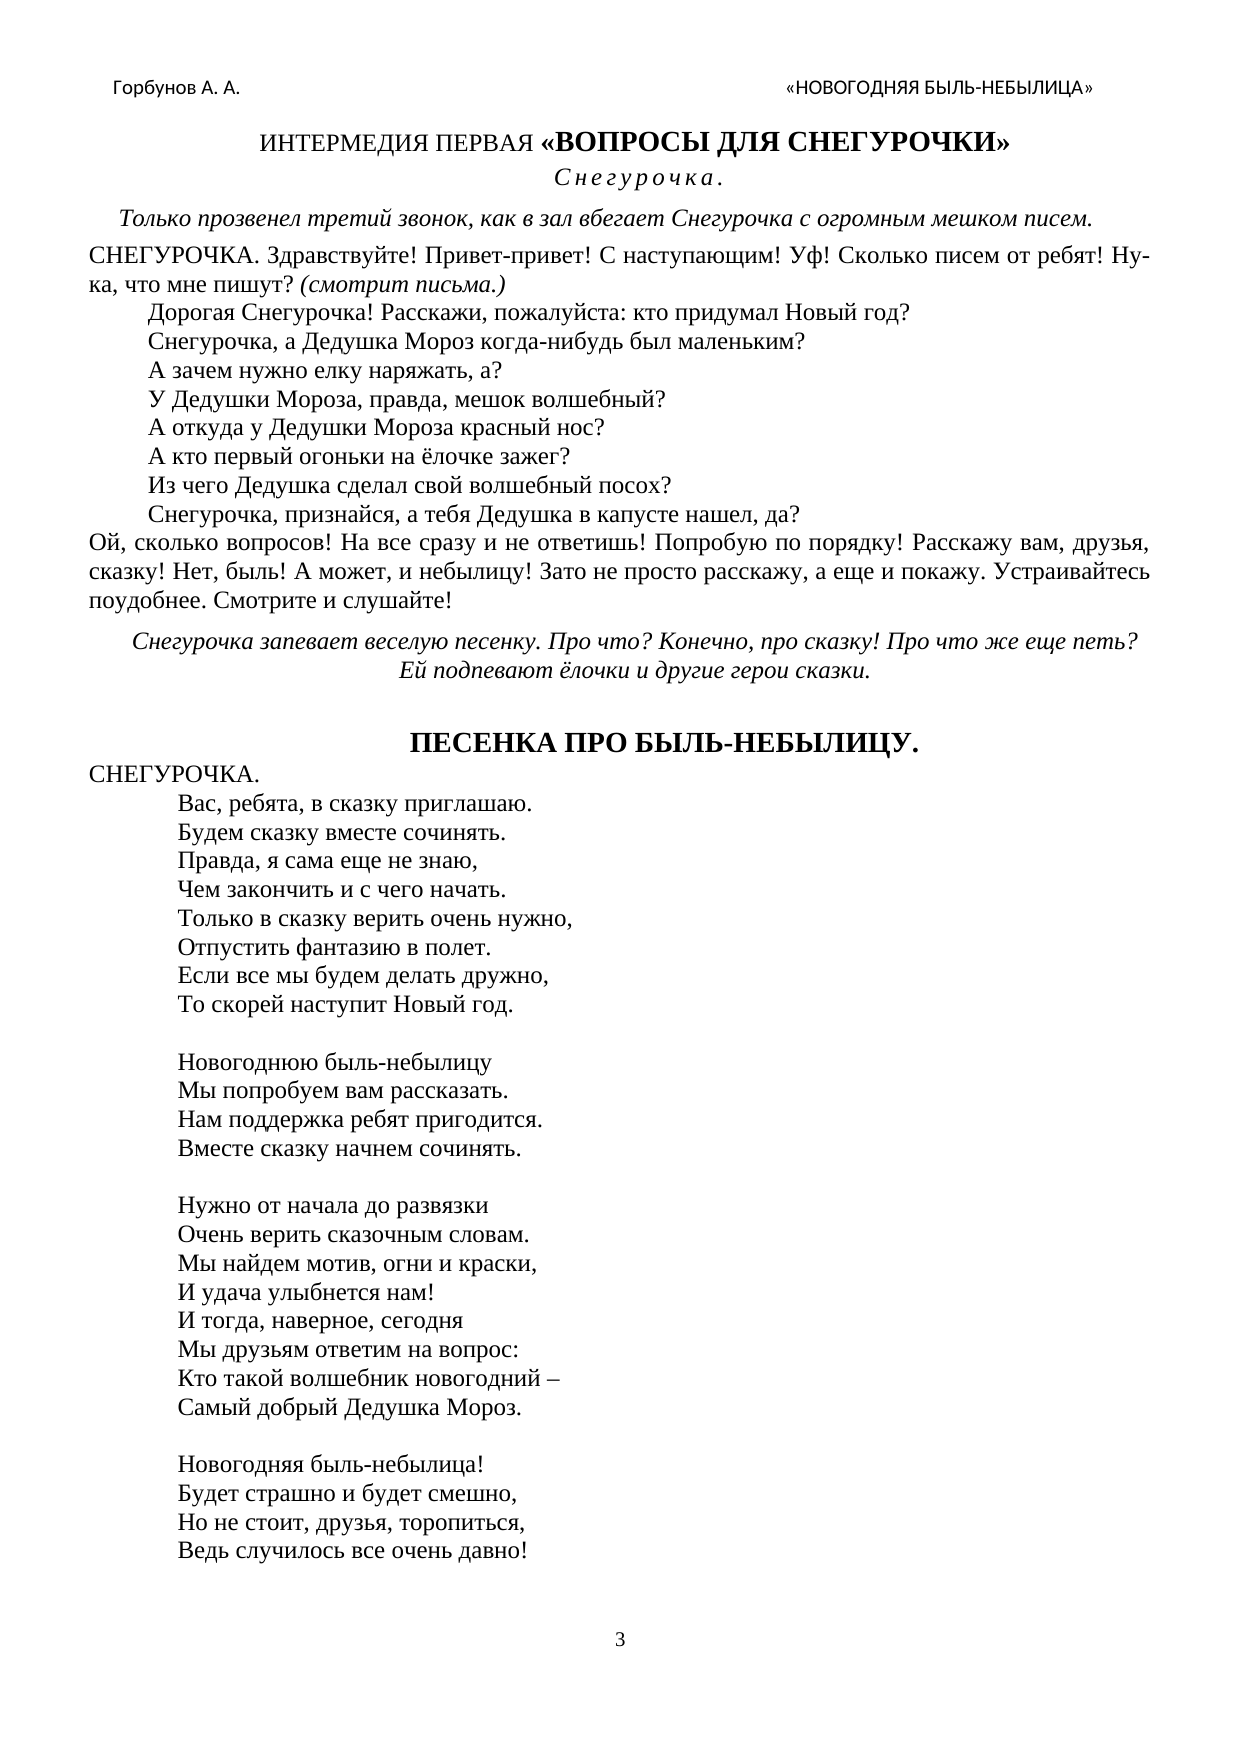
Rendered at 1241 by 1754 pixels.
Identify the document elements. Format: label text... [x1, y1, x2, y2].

text Если все мы будем делать дружно, [177, 960, 1152, 989]
text Только прозвенел третий звонок, как в зал вбегает Снегурочка с огромным мешком писем. [118, 203, 1152, 232]
text У Дедушки Мороза, правда, мешок волшебный? [148, 384, 1152, 412]
text Снегурочка запевает веселую песенку. Про что? Конечно, про сказку! Про что же еще петь? Ей подпевают ёлочки и другие герои сказки. [118, 626, 1152, 684]
text Правда, я сама еще не знаю, [177, 845, 1152, 874]
text Ведь случилось все очень давно! [177, 1535, 1152, 1564]
text Вас, ребята, в сказку приглашаю. [177, 788, 1152, 817]
text Отпустить фантазию в полет. [177, 932, 1152, 960]
text Ой, сколько вопросов! На все сразу и не ответишь! Попробую по порядку! Расскажу вам, друзья, сказку! Нет, быль! А может, и небылицу! Зато не просто расскажу, а еще и покажу. Устраивайтесь поудобнее. Смотрите и слушайте! [89, 527, 1152, 614]
text Новогоднюю быль-небылицу [177, 1047, 1152, 1075]
text То скорей наступит Новый год. [177, 989, 1152, 1018]
text Вместе сказку начнем сочинять. [177, 1133, 1152, 1162]
text И удача улыбнется нам! [177, 1277, 1152, 1305]
text А зачем нужно елку наряжать, а? [148, 355, 1152, 384]
text Будет страшно и будет смешно, [177, 1478, 1152, 1507]
text Самый добрый Дедушка Мороз. [177, 1392, 1152, 1420]
text Но не стоит, друзья, торопиться, [177, 1507, 1152, 1535]
text СНЕГУРОЧКА. [89, 759, 1152, 788]
text ИНТЕРМЕДИЯ ПЕРВАЯ «ВОПРОСЫ ДЛЯ СНЕГУРОЧКИ» [118, 124, 1152, 157]
text И тогда, наверное, сегодня [177, 1305, 1152, 1334]
text Будем сказку вместе сочинять. [177, 817, 1152, 845]
text Чем закончить и с чего начать. [177, 874, 1152, 903]
text Снегурочка, а Дедушка Мороз когда-нибудь был маленьким? [148, 326, 1152, 355]
text Мы найдем мотив, огни и краски, [177, 1248, 1152, 1277]
text Нам поддержка ребят пригодится. [177, 1104, 1152, 1133]
text ПЕСЕНКА ПРО БЫЛЬ-НЕБЫЛИЦУ. [177, 726, 1152, 759]
text Кто такой волшебник новогодний – [177, 1363, 1152, 1392]
text Мы попробуем вам рассказать. [177, 1075, 1152, 1104]
text Нужно от начала до развязки [177, 1190, 1152, 1219]
text Очень верить сказочным словам. [177, 1219, 1152, 1248]
text СНЕГУРОЧКА. Здравствуйте! Привет-привет! С наступающим! Уф! Сколько писем от ребят! Ну-ка, что мне пишут? (смотрит письма.) [89, 240, 1152, 297]
text Снегурочка, признайся, а тебя Дедушка в капусте нашел, да? [148, 499, 1152, 527]
text А откуда у Дедушки Мороза красный нос? [148, 412, 1152, 441]
text Новогодняя быль-небылица! [177, 1449, 1152, 1478]
text Дорогая Снегурочка! Расскажи, пожалуйста: кто придумал Новый год? [148, 297, 1152, 326]
text Из чего Дедушка сделал свой волшебный посох? [148, 470, 1152, 499]
text Только в сказку верить очень нужно, [177, 903, 1152, 932]
text А кто первый огоньки на ёлочке зажег? [148, 441, 1152, 470]
text Снегурочка. [126, 162, 1152, 190]
text Мы друзьям ответим на вопрос: [177, 1334, 1152, 1363]
